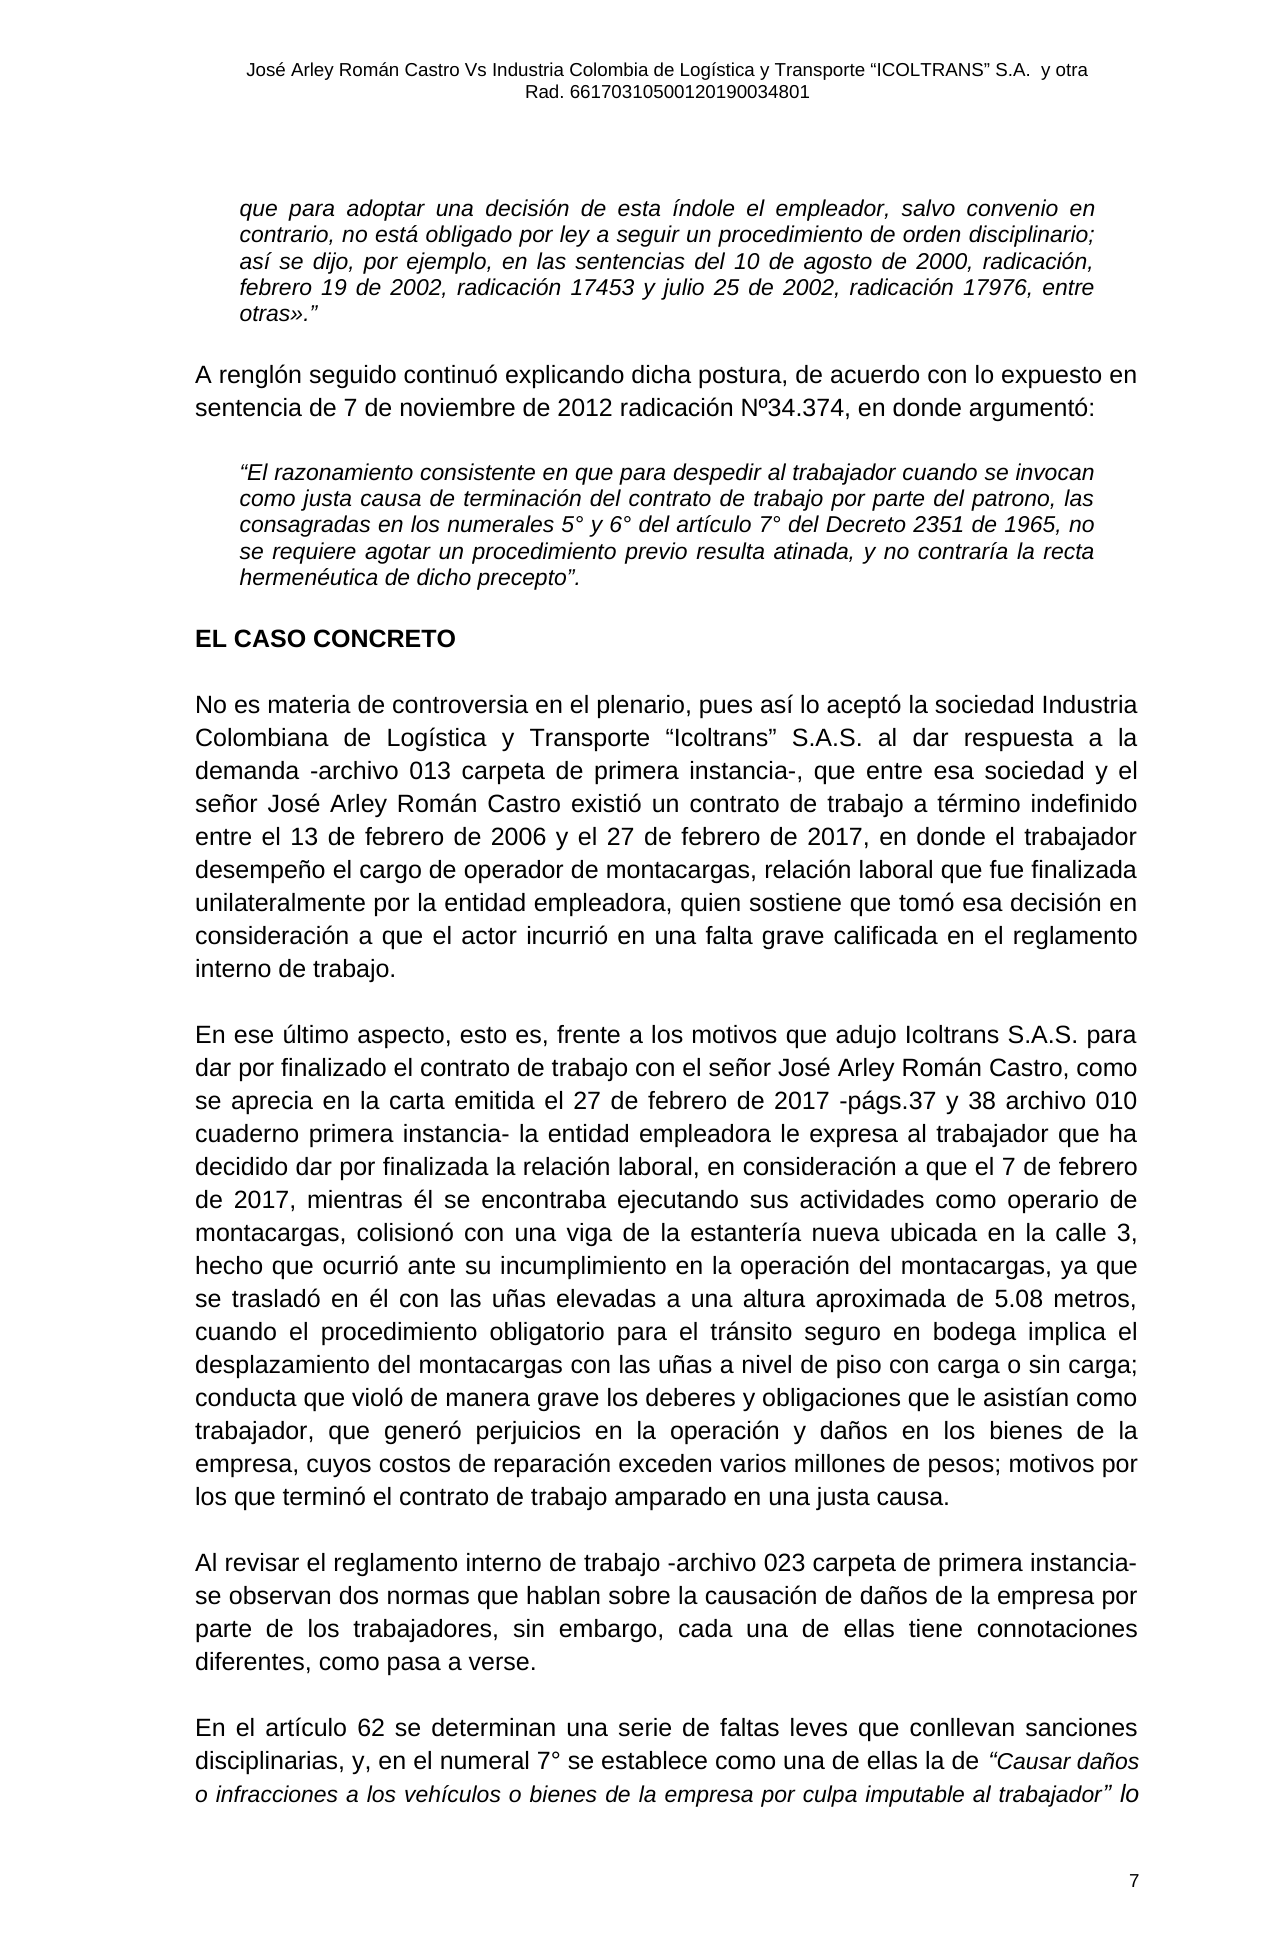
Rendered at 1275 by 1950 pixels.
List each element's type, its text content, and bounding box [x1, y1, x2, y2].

text EL CASO CONCRETO [195, 623, 1111, 652]
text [195, 1713, 1139, 1808]
text “El razonamiento consistente en que para despedir al trabajador cuando se invocan como justa causa de terminación del contrato de trabajo por parte del patrono, las consagradas en los numerales 5° y 6° del artículo 7° del Decreto 2351 de 1965, no se requiere agotar un procedimiento previo resulta atinada, y no contraría la recta hermenéutica de dicho precepto”. [239, 459, 1095, 591]
text No es materia de controversia en el plenario, pues así lo aceptó la sociedad Industria Colombiana de Logística y Transporte “Icoltrans” S.A.S. al dar respuesta a la demanda -archivo 013 carpeta de primera instancia-, que entre esa sociedad y el señor José Arley Román Castro existió un contrato de trabajo a término indefinido entre el 13 de febrero de 2006 y el 27 de febrero de 2017, en donde el trabajador desempeño el cargo de operador de montacargas, relación laboral que fue finalizada unilateralmente por la entidad empleadora, quien sostiene que tomó esa decisión en consideración a que el actor incurrió en una falta grave calificada en el reglamento interno de trabajo. [195, 689, 1139, 982]
text En ese último aspecto, esto es, frente a los motivos que adujo Icoltrans S.A.S. para dar por finalizado el contrato de trabajo con el señor José Arley Román Castro, como se aprecia en la carta emitida el 27 de febrero de 2017 -págs.37 y 38 archivo 010 cuaderno primera instancia- la entidad empleadora le expresa al trabajador que ha decidido dar por finalizada la relación laboral, en consideración a que el 7 de febrero de 2017, mientras él se encontraba ejecutando sus actividades como operario de montacargas, colisionó con una viga de la estantería nueva ubicada en la calle 3, hecho que ocurrió ante su incumplimiento en la operación del montacargas, ya que se trasladó en él con las uñas elevadas a una altura aproximada de 5.08 metros, cuando el procedimiento obligatorio para el tránsito seguro en bodega implica el desplazamiento del montacargas con las uñas a nivel de piso con carga o sin carga; conducta que violó de manera grave los deberes y obligaciones que le asistían como trabajador, que generó perjuicios en la operación y daños en los bienes de la empresa, cuyos costos de reparación exceden varios millones de pesos; motivos por los que terminó el contrato de trabajo amparado en una justa causa. [195, 1020, 1139, 1511]
text A renglón seguido continuó explicando dicha postura, de acuerdo con lo expuesto en sentencia de 7 de noviembre de 2012 radicación Nº34.374, en donde argumentó: [195, 360, 1139, 421]
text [239, 195, 1095, 327]
text Al revisar el reglamento interno de trabajo -archivo 023 carpeta de primera instancia- se observan dos normas que hablan sobre la causación de daños de la empresa por parte de los trabajadores, sin embargo, cada una de ellas tiene connotaciones diferentes, como pasa a verse. [195, 1548, 1139, 1676]
